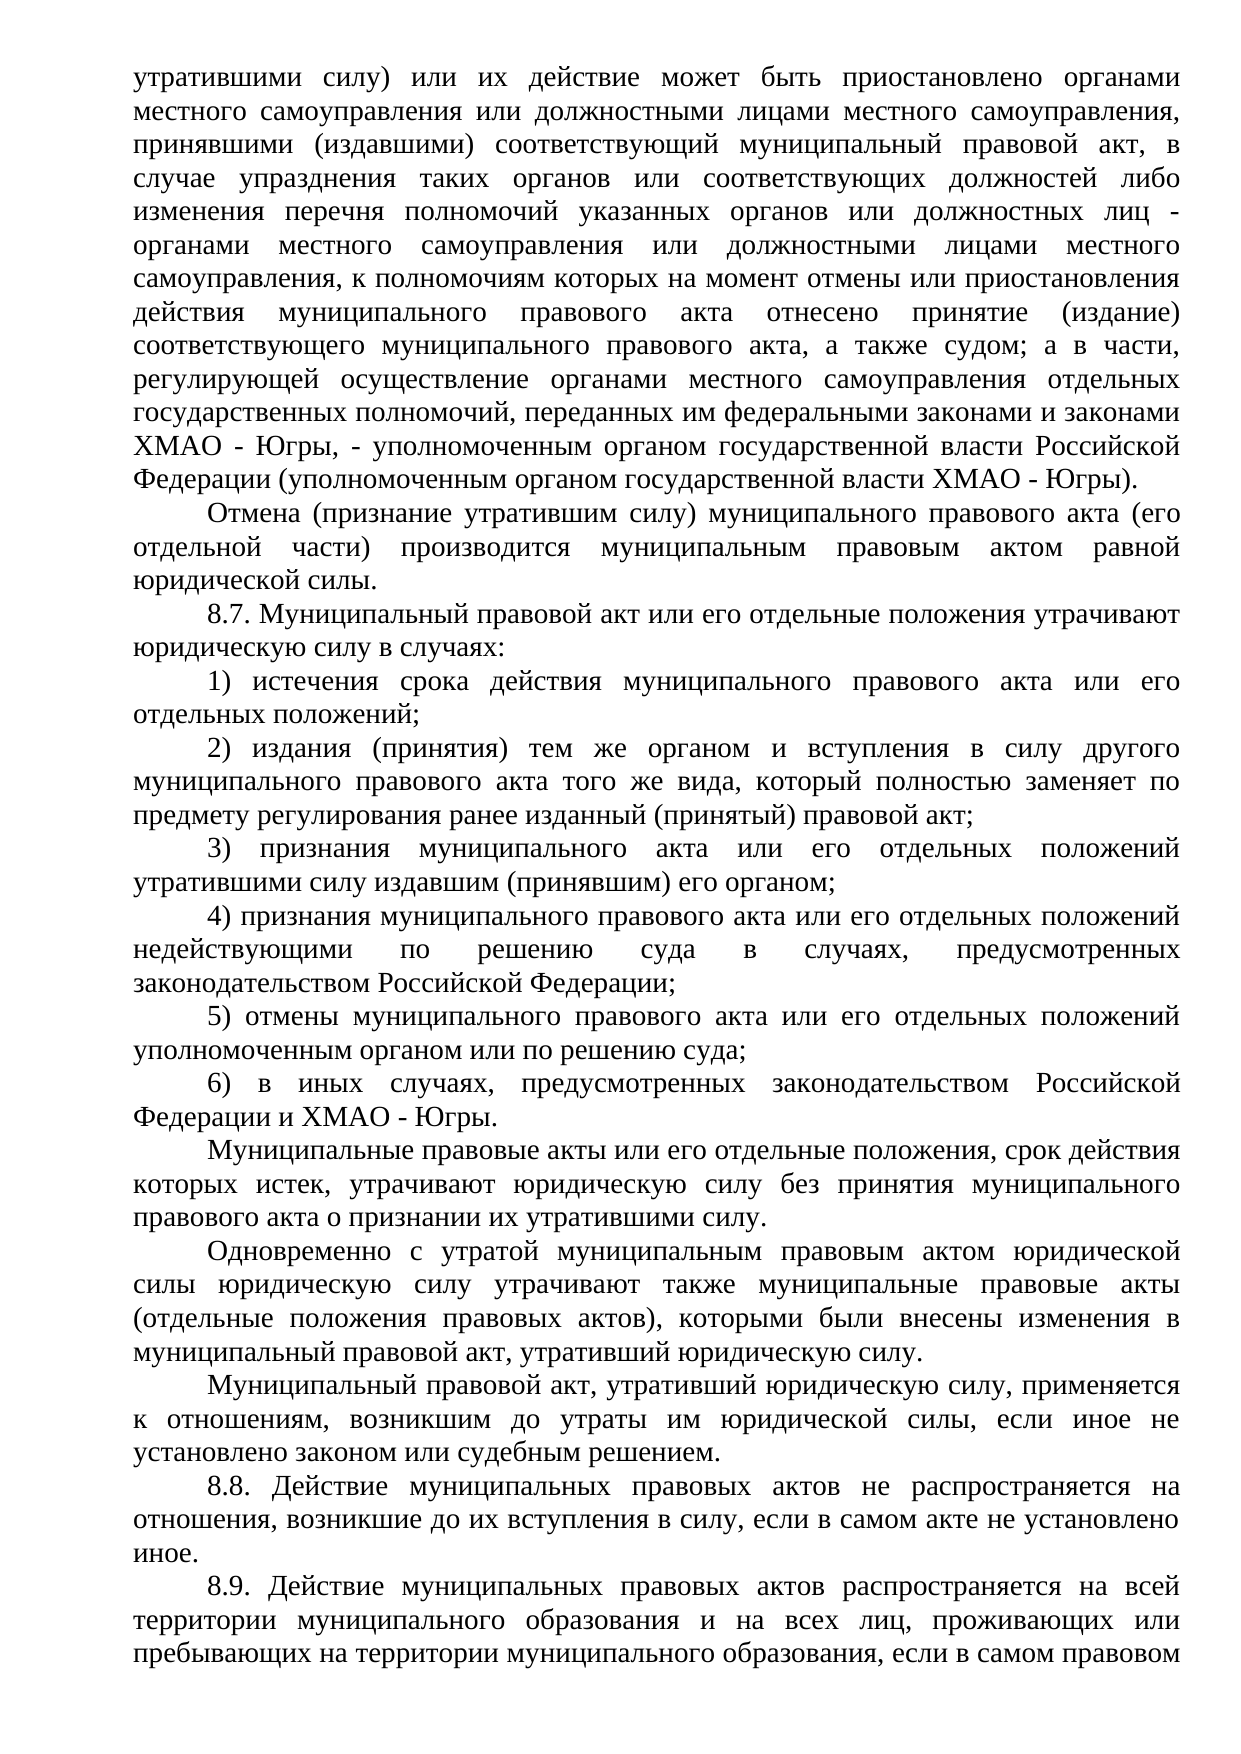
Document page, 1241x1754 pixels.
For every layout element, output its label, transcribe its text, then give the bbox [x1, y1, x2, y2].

text 6) в иных случаях, предусмотренных законодательством Российской Федерации и ХМАО - Югры. [133, 1065, 1181, 1132]
text Муниципальный правовой акт, утративший юридическую силу, применяется к отношениям, возникшим до утраты им юридической силы, если иное не установлено законом или судебным решением. [133, 1367, 1181, 1468]
text 8.7. Муниципальный правовой акт или его отдельные положения утрачивают юридическую силу в случаях: [133, 596, 1181, 663]
text 5) отмены муниципального правового акта или его отдельных положений уполномоченным органом или по решению суда; [133, 998, 1181, 1065]
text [133, 59, 1181, 495]
text 1) истечения срока действия муниципального правового акта или его отдельных положений; [133, 663, 1181, 730]
text Отмена (признание утратившим силу) муниципального правового акта (его отдельной части) производится муниципальным правовым актом равной юридической силы. [133, 495, 1181, 596]
text Муниципальные правовые акты или его отдельные положения, срок действия которых истек, утрачивают юридическую силу без принятия муниципального правового акта о признании их утратившими силу. [133, 1132, 1181, 1233]
text 3) признания муниципального акта или его отдельных положений утратившими силу издавшим (принявшим) его органом; [133, 831, 1181, 898]
text 2) издания (принятия) тем же органом и вступления в силу другого муниципального правового акта того же вида, который полностью заменяет по предмету регулирования ранее изданный (принятый) правовой акт; [133, 730, 1181, 831]
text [133, 1568, 1181, 1669]
text 8.8. Действие муниципальных правовых актов не распространяется на отношения, возникшие до их вступления в силу, если в самом акте не установлено иное. [133, 1468, 1181, 1568]
text 4) признания муниципального правового акта или его отдельных положений недействующими по решению суда в случаях, предусмотренных законодательством Российской Федерации; [133, 898, 1181, 998]
text Одновременно с утратой муниципальным правовым актом юридической силы юридическую силу утрачивают также муниципальные правовые акты (отдельные положения правовых актов), которыми были внесены изменения в муниципальный правовой акт, утративший юридическую силу. [133, 1233, 1181, 1367]
